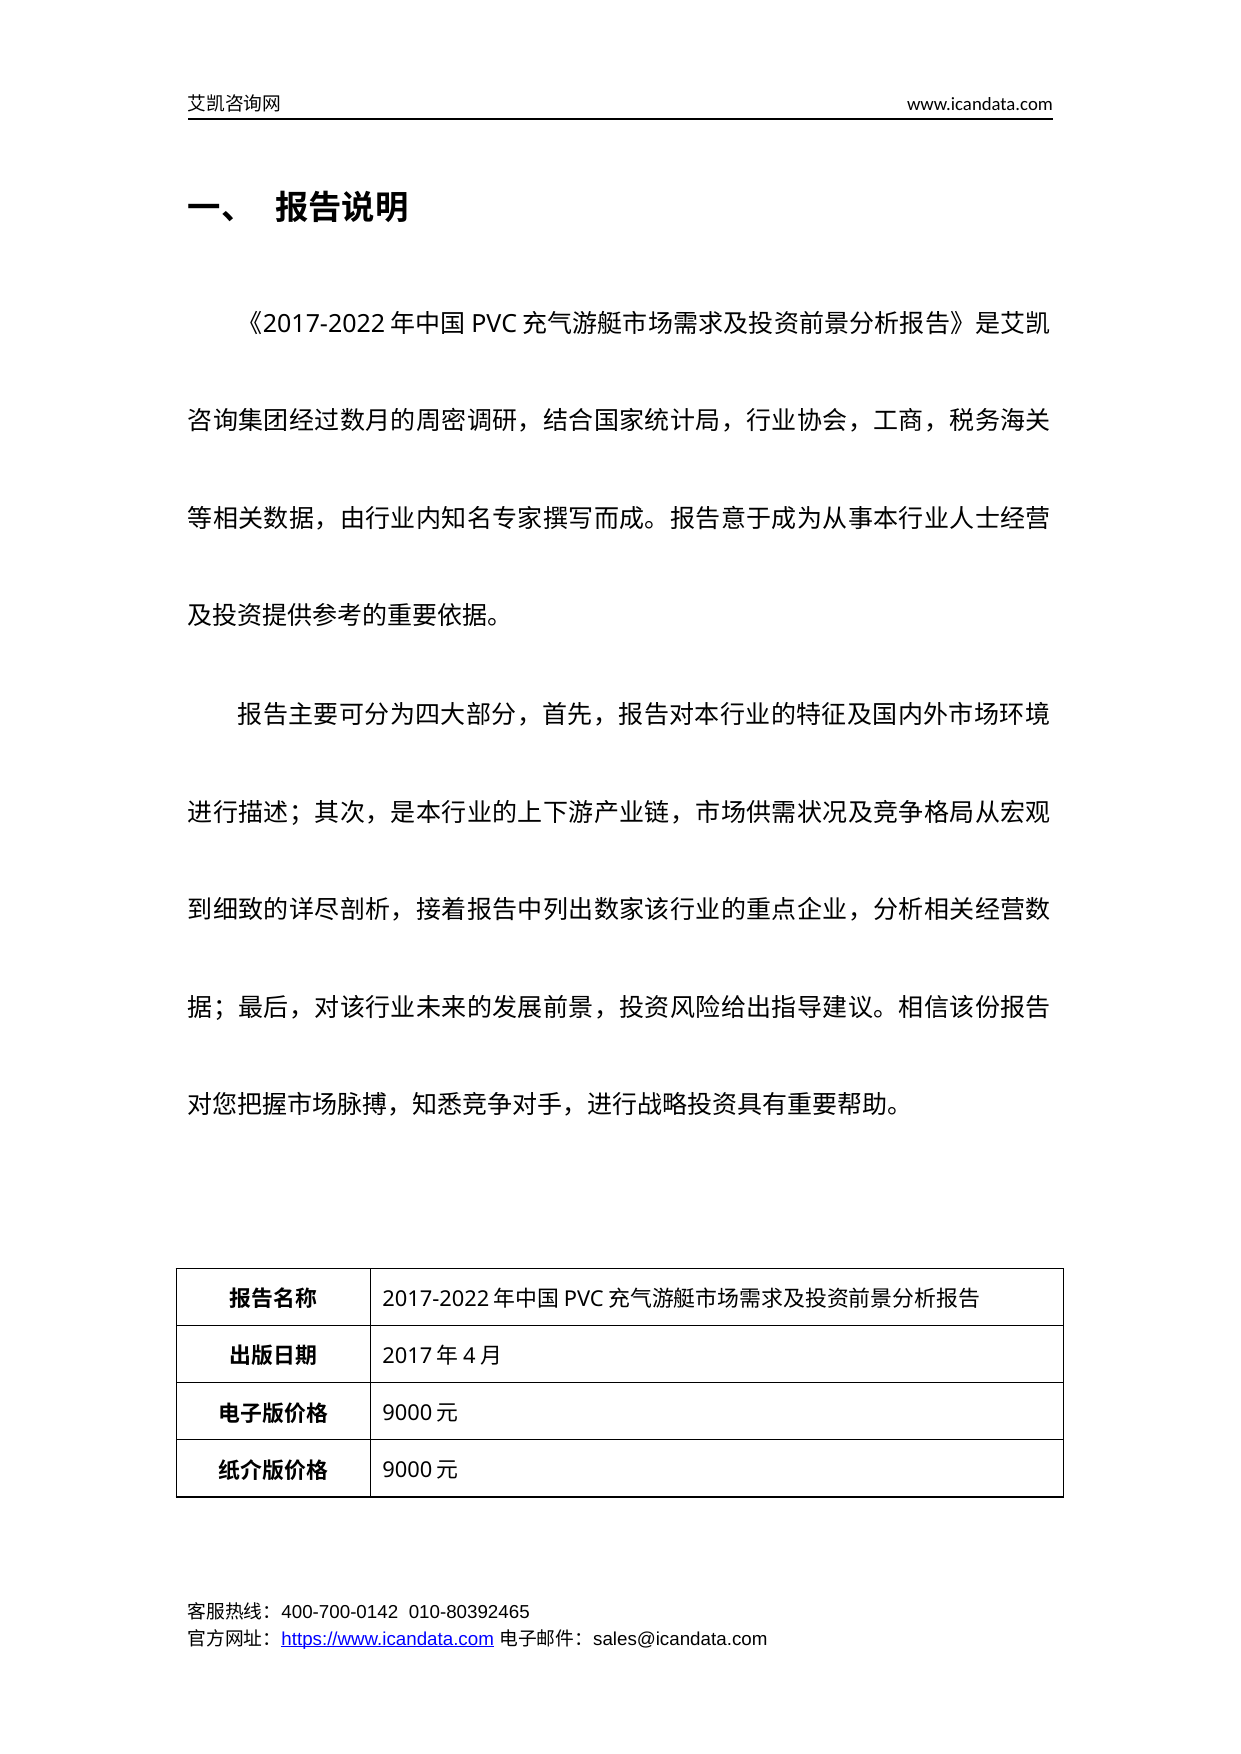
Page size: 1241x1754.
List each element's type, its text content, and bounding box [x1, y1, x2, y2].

table_cell 9000元 [371, 1383, 1063, 1439]
table_cell 9000元 [371, 1440, 1063, 1496]
table_cell 纸介版价格 [177, 1440, 370, 1496]
table_header 2017-2022年中国PVC充气游艇市场需求及投资前景分析报告 [371, 1269, 1063, 1325]
text 《2017-2022年中国PVC充气游艇市场需求及投资前景分析报告》是艾凯咨询集团经过数月的周密调研，结合国家统计局，行业协会，工商，税务海关等相关数据，由行业内知名专家撰写而成。报告意于成为从事本行业人士经营及投资提供参考的重要依据。 [187, 289, 1053, 646]
table_header 报告名称 [177, 1269, 370, 1325]
subtitle 报告说明 [187, 172, 1053, 237]
table_cell 出版日期 [177, 1326, 370, 1382]
table_cell 2017年4月 [371, 1326, 1063, 1382]
text 报告主要可分为四大部分，首先，报告对本行业的特征及国内外市场环境进行描述；其次，是本行业的上下游产业链，市场供需状况及竞争格局从宏观到细致的详尽剖析，接着报告中列出数家该行业的重点企业，分析相关经营数据；最后，对该行业未来的发展前景，投资风险给出指导建议。相信该份报告对您把握市场脉搏，知悉竞争对手，进行战略投资具有重要帮助。 [187, 681, 1053, 1136]
table_cell 电子版价格 [177, 1383, 370, 1439]
